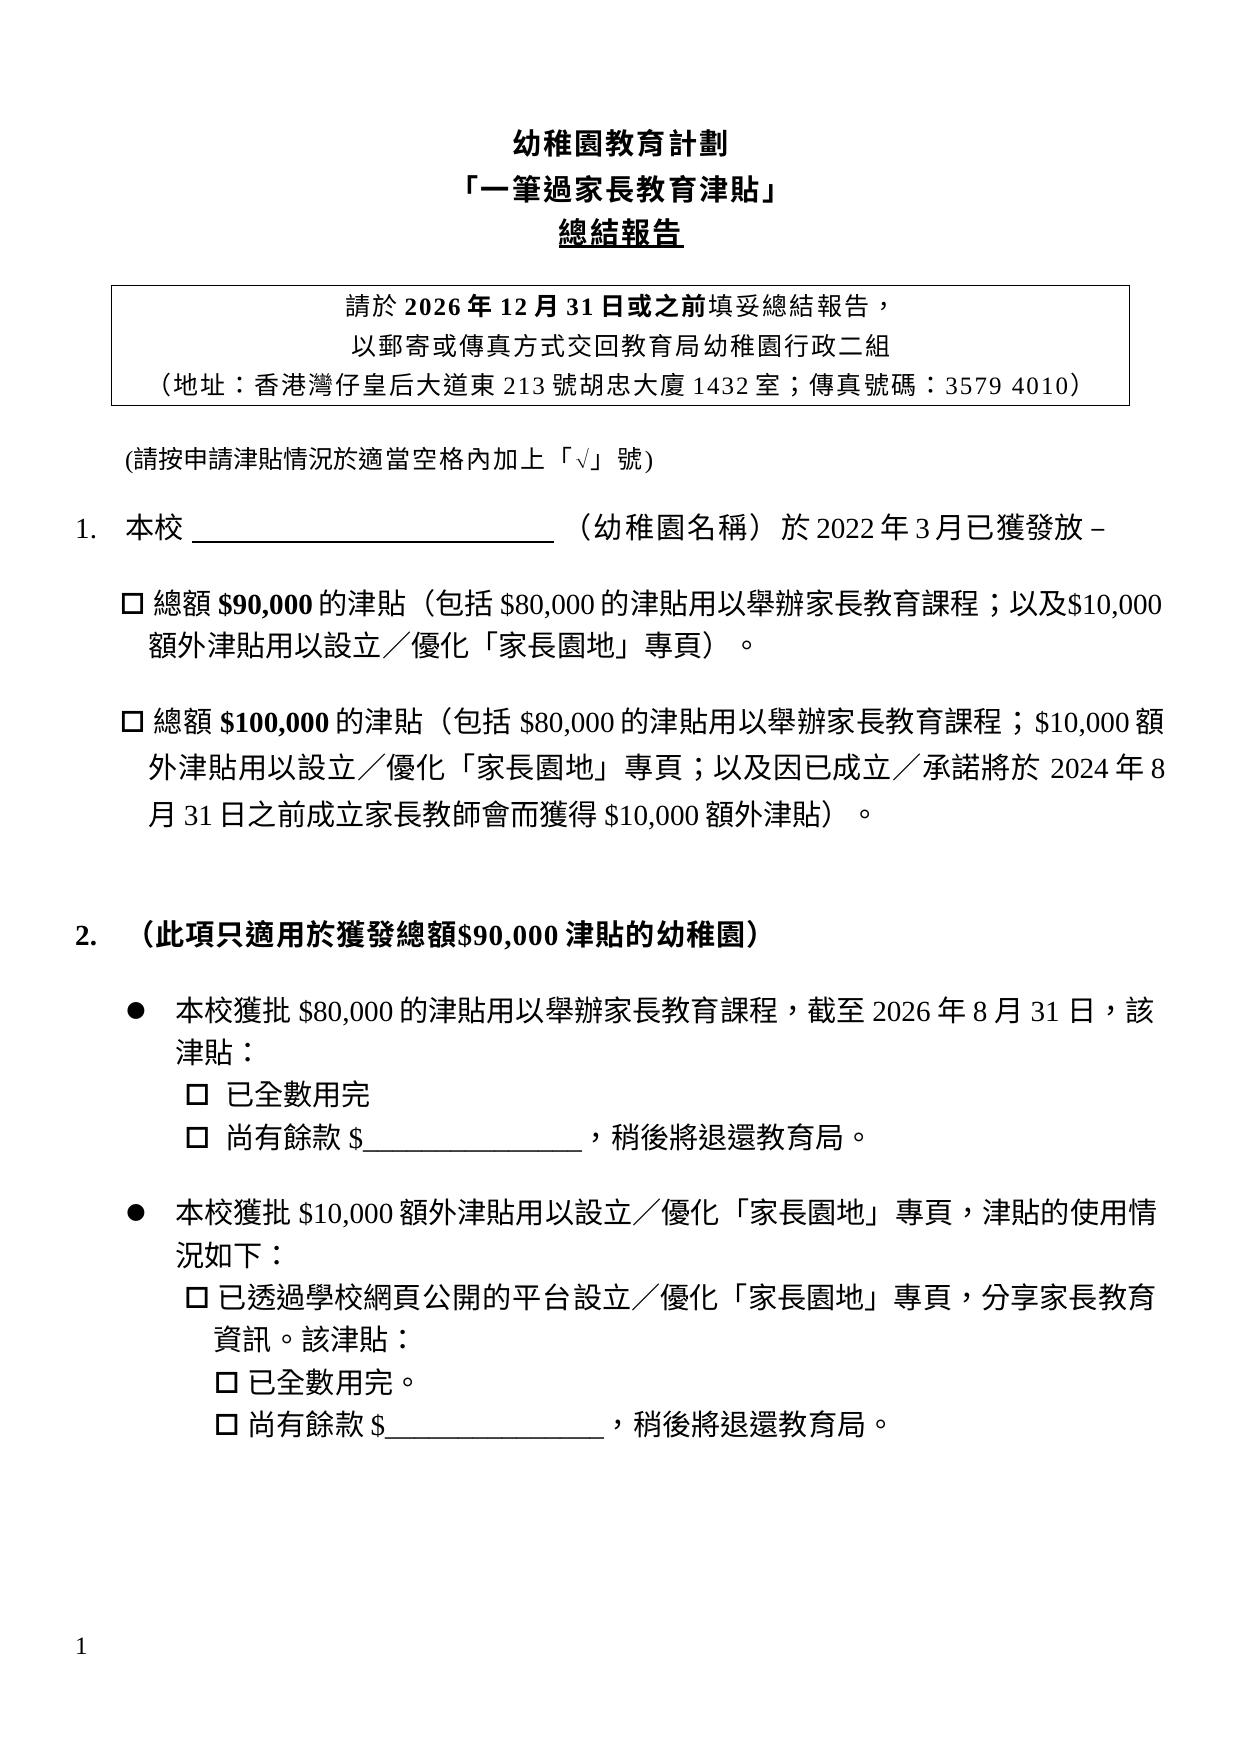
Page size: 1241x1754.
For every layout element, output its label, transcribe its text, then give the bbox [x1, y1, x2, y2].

text 幼稚園教育計劃 [75, 121, 1165, 163]
list (請按申請津貼情況於適當空格內加上「」號) [125, 439, 1165, 476]
text 尚有餘款 $_______________，稍後將退還教育局。 [175, 1114, 1165, 1156]
text 尚有餘款 $_______________，稍後將退還教育局。 [175, 1401, 1165, 1444]
text 已全數用完 [175, 1072, 1165, 1114]
text 「一筆過家長教育津貼」 [75, 167, 1165, 209]
text 總結報告 [75, 209, 1165, 252]
list 本校獲批 $80,000的津貼用以舉辦家長教育課程，截至 2026 年8 月 31 日，該津貼： [125, 987, 1165, 1072]
text 已全數用完。 [175, 1359, 1165, 1401]
text 總額 $100,000的津貼（包括 $80,000的津貼用以舉辦家長教育課程；$10,000額外津貼用以設立／優化「家長園地」專頁；以及因已成立／承諾將於2024年8月31日之前成立家長教師會而獲得 $10,000額外津貼）。 [119, 698, 1165, 833]
list 本校 （幼稚園名稱）於2022年3月已獲發放 – [75, 504, 1165, 547]
text 已透過學校網頁公開的平台設立／優化「家長園地」專頁，分享家長教育資訊。該津貼： [184, 1274, 1165, 1359]
text 總額 $90,000的津貼（包括 $80,000的津貼用以舉辦家長教育課程；以及$10,000額外津貼用以設立／優化「家長園地」專頁）。 [119, 580, 1165, 665]
list （此項只適用於獲發總額$90,000津貼的幼稚園） [75, 911, 1165, 954]
list 本校獲批 $10,000額外津貼用以設立／優化「家長園地」專頁，津貼的使用情況如下： [125, 1190, 1165, 1274]
table_header 請於2026年12月31日或之前填妥總結報告， 以郵寄或傳真方式交回教育局幼稚園行政二組 （地址：香港灣仔皇后大道東213號胡忠大廈1432室；傳真號碼：3579 4010） [112, 286, 1129, 405]
